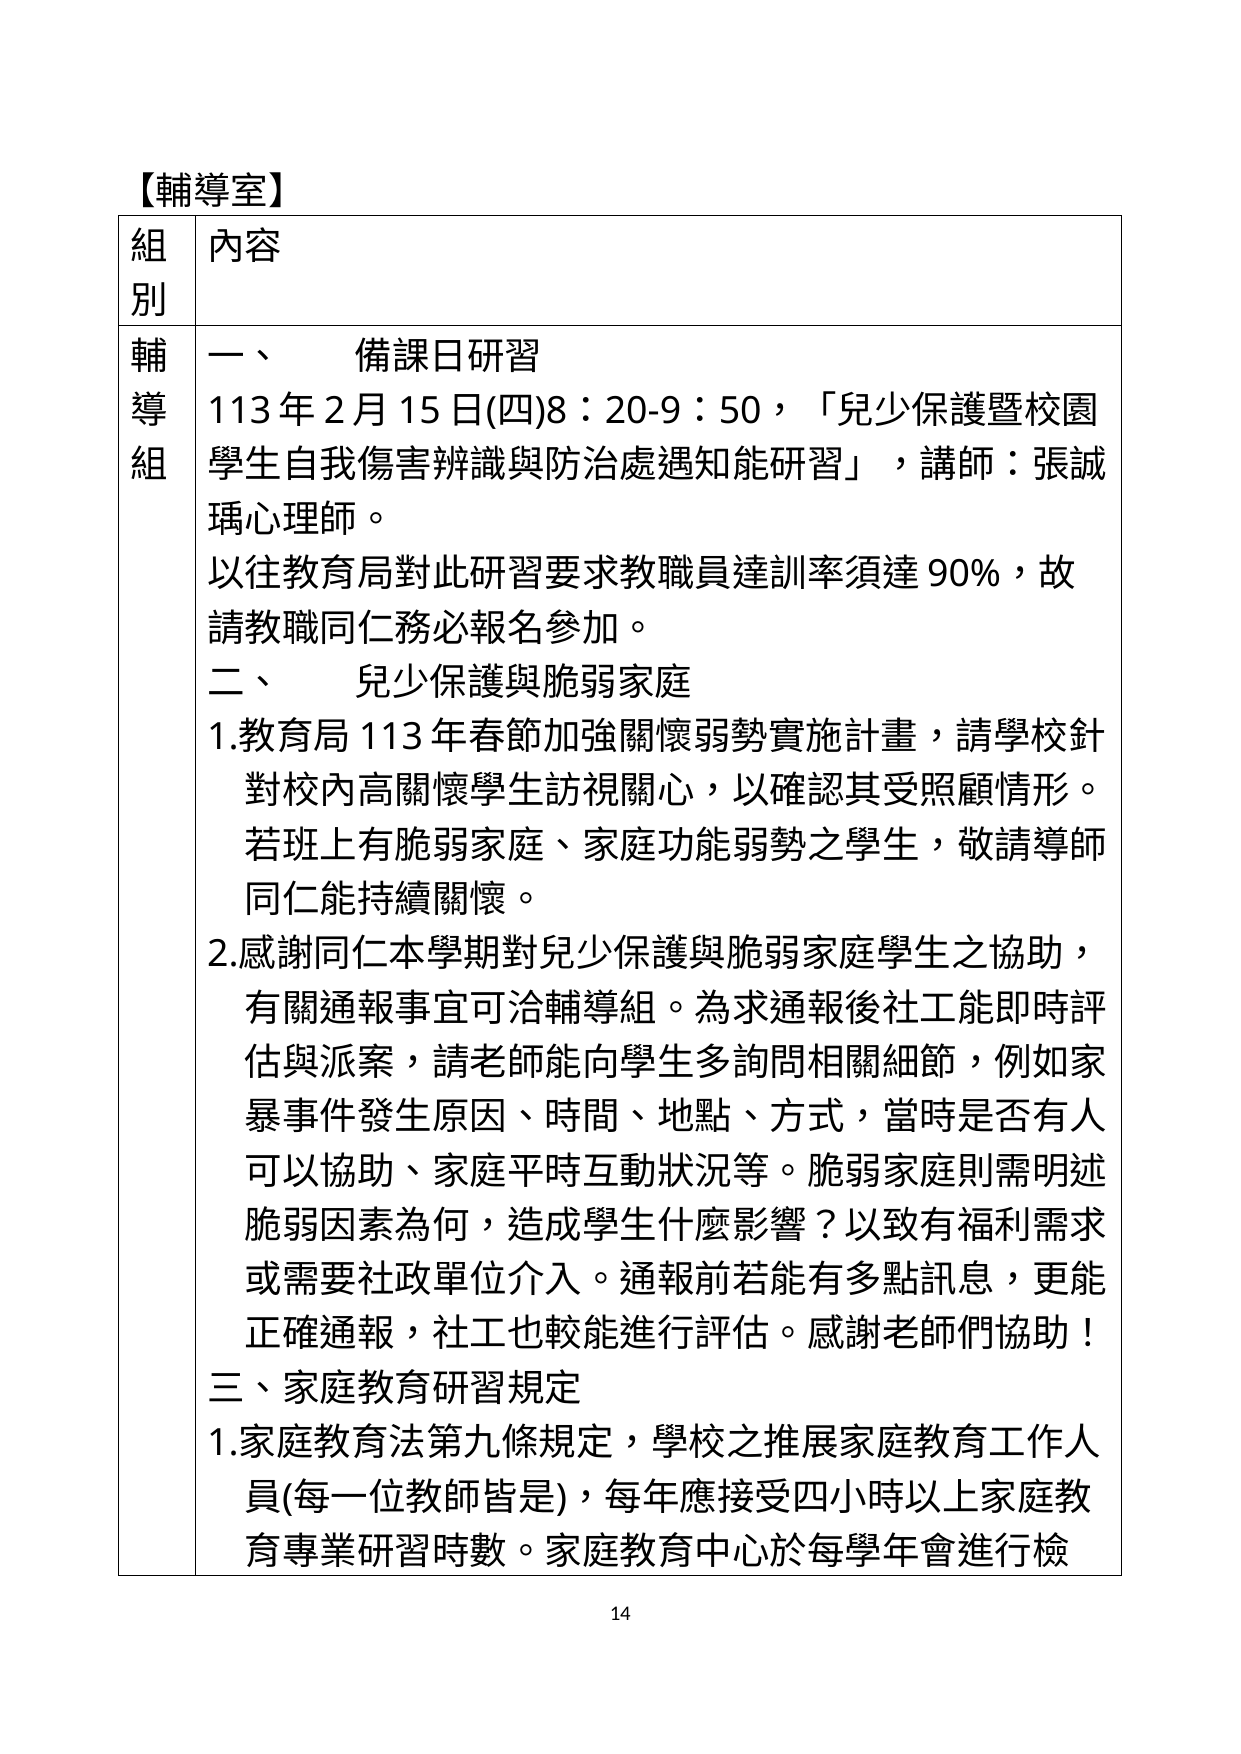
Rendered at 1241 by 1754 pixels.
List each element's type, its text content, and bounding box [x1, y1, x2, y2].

table_cell 輔導組 [119, 326, 195, 1575]
table_header 內容 [196, 216, 1121, 324]
text 【輔導室】 [118, 161, 1122, 215]
table_header 組別 [119, 216, 195, 324]
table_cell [196, 326, 1121, 1575]
